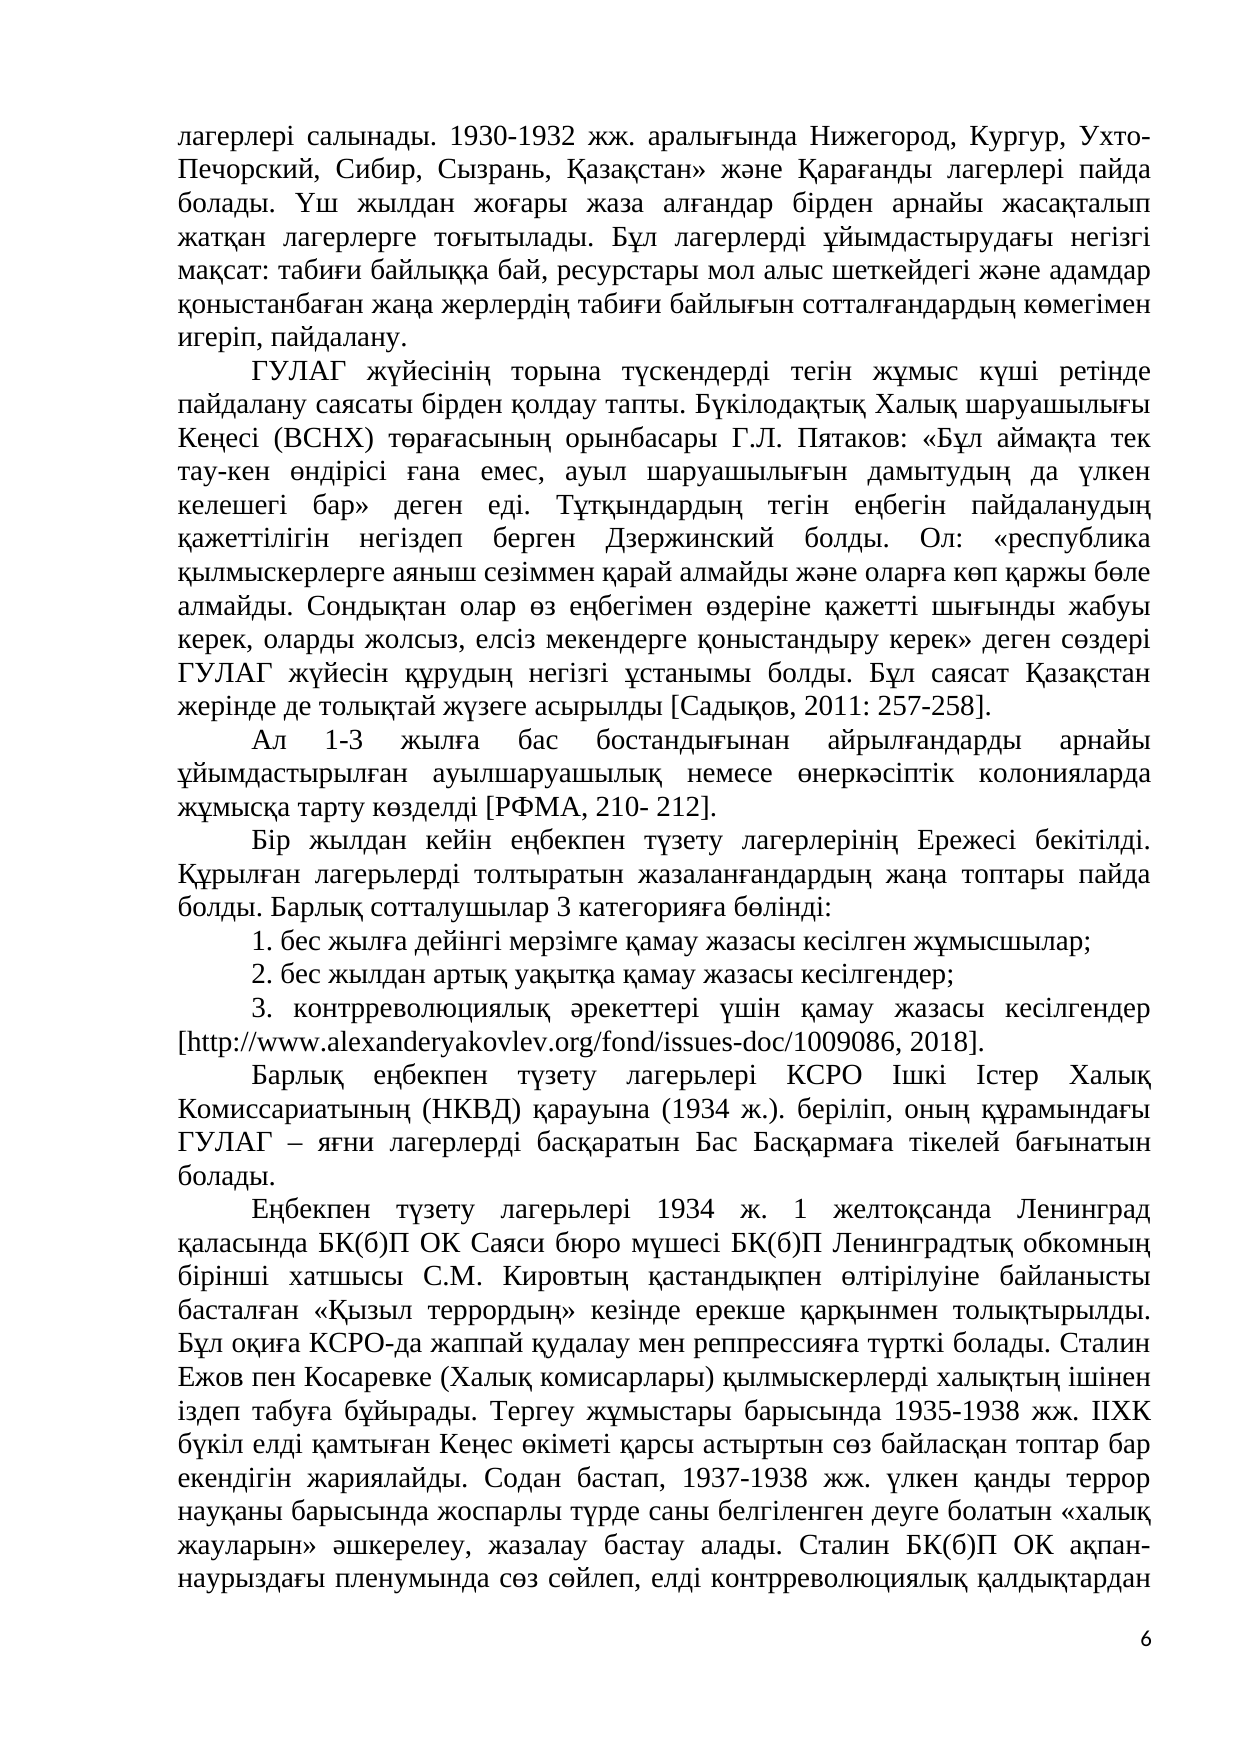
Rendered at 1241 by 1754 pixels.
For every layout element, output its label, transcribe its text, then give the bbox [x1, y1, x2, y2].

text ГУЛАГ жүйесінің торына түскендерді тегін жұмыс күші ретінде пайдалану саясаты бірден қолдау тапты. Бүкілодақтық Халық шаруашылығы Кеңесі (ВСНХ) төрағасының орынбасары Г.Л. Пятаков: «Бұл аймақта тек тау-кен өндірісі ғана емес, ауыл шаруашылығын дамытудың да үлкен келешегі бар» деген еді. Тұтқындардың тегін еңбегін пайдаланудың қажеттілігін негіздеп берген Дзержинский болды. Ол: «республика қылмыскерлерге аяныш сезіммен қарай алмайды және оларға көп қаржы бөле алмайды. Сондықтан олар өз еңбегімен өздеріне қажетті шығынды жабуы керек, оларды жолсыз, елсіз мекендерге қоныстандыру керек» деген сөздері ГУЛАГ жүйесін құрудың негізгі ұстанымы болды. Бұл саясат Қазақстан жерінде де толықтай жүзеге асырылды [Садықов, 2011: 257-258]. [177, 353, 1152, 722]
text 2. бес жылдан артық уақытқа қамау жазасы кесілгендер; [177, 957, 1152, 990]
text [177, 1191, 1152, 1594]
text 3. контрреволюциялық әрекеттері үшін қамау жазасы кесілгендер [http://www.alexanderyakovlev.org/fond/issues-doc/1009086, 2018]. [177, 990, 1152, 1057]
text Барлық еңбекпен түзету лагерьлері КСРО Ішкі Істер Халық Комиссариатының (НКВД) қарауына (1934 ж.). беріліп, оның құрамындағы ГУЛАГ – яғни лагерлерді басқаратын Бас Басқармаға тікелей бағынатын болады. [177, 1057, 1152, 1191]
text Бір жылдан кейін еңбекпен түзету лагерлерінің Ережесі бекітілді. Құрылған лагерьлерді толтыратын жазаланғандардың жаңа топтары пайда болды. Барлық сотталушылар 3 категорияға бөлінді: [177, 822, 1152, 923]
text Ал 1-3 жылға бас бостандығынан айрылғандарды арнайы ұйымдастырылған ауылшаруашылық немесе өнеркәсіптік колонияларда жұмысқа тарту көзделді [РФМА, 210- 212]. [177, 722, 1152, 822]
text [177, 118, 1152, 353]
text 1. бес жылға дейінгі мерзімге қамау жазасы кесілген жұмысшылар; [177, 923, 1152, 957]
